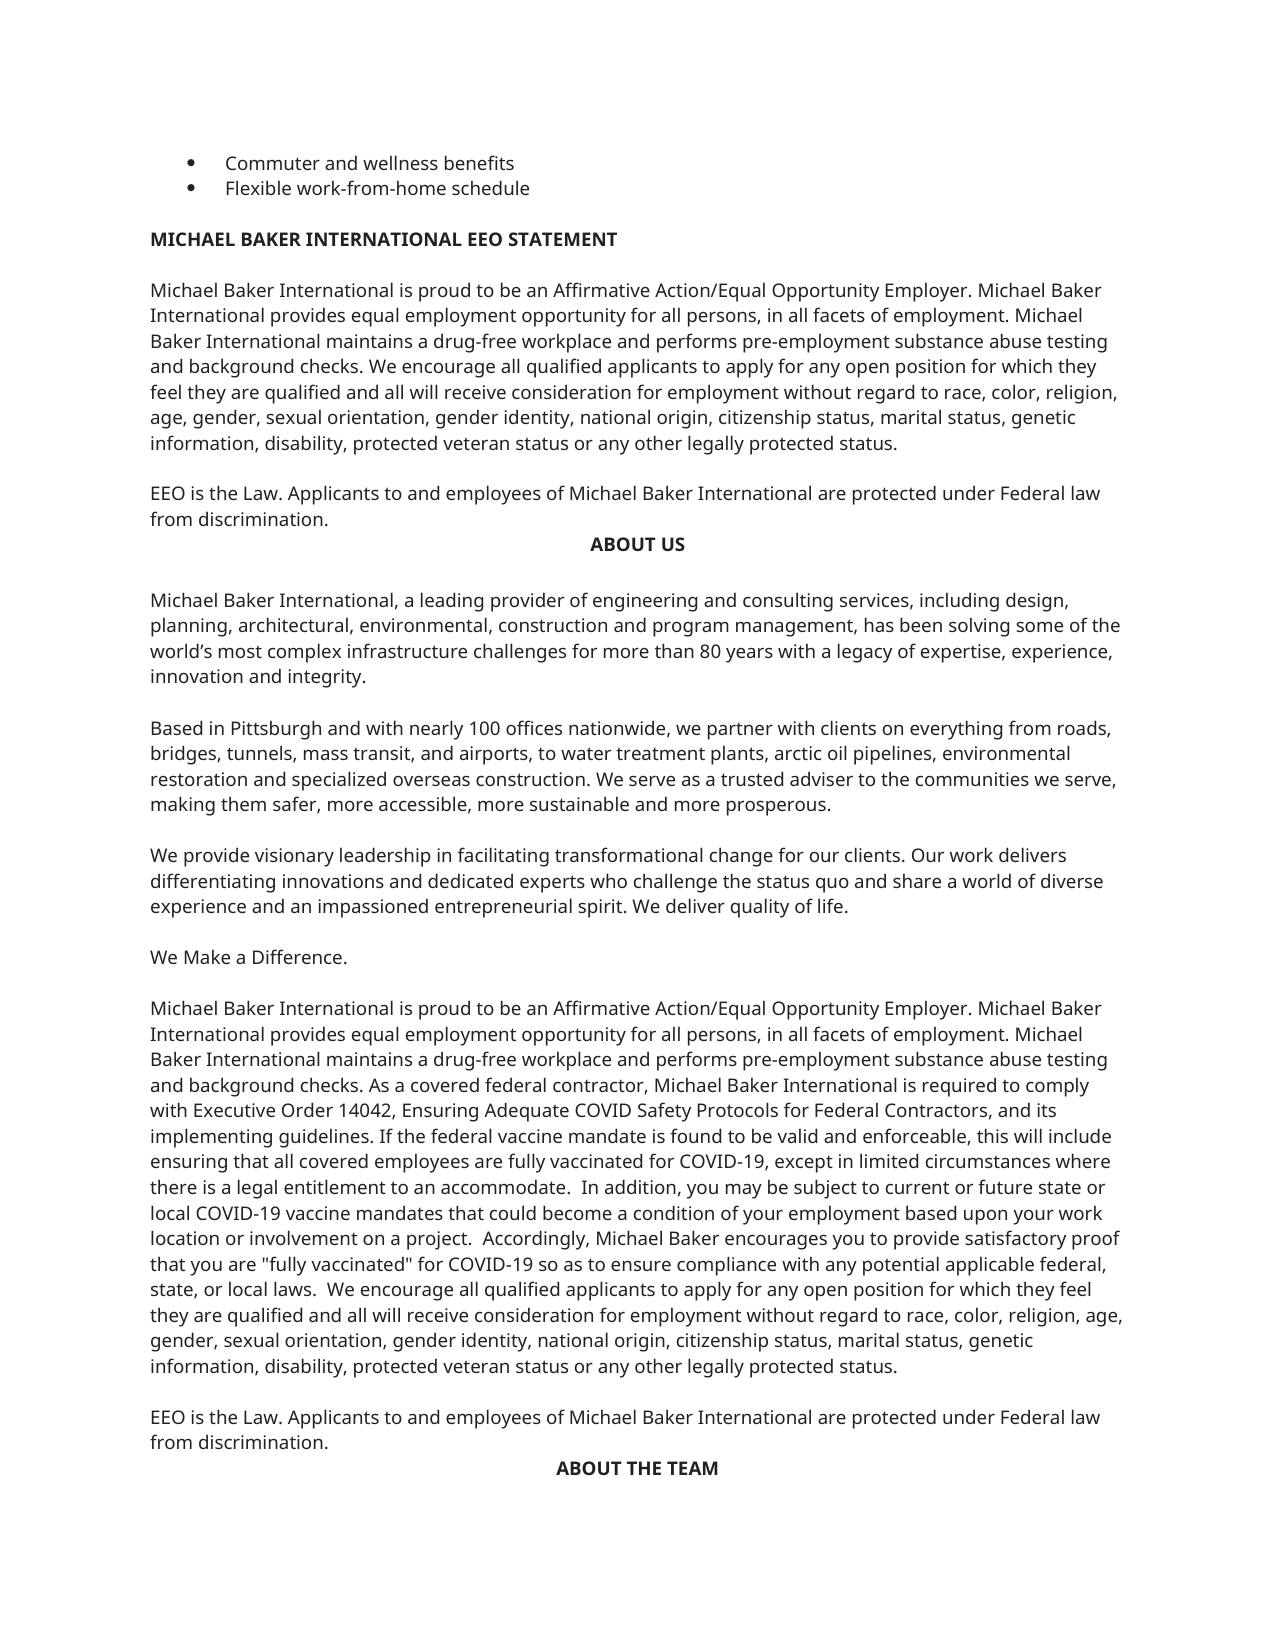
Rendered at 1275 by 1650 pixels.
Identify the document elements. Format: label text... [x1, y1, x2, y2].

text EEO is the Law. Applicants to and employees of Michael Baker International are protected under Federal law from discrimination. [150, 481, 1125, 532]
list Commuter and wellness benefits [187, 150, 1125, 176]
list Flexible work-from-home schedule [187, 176, 1125, 201]
text Michael Baker International, a leading provider of engineering and consulting services, including design, planning, architectural, environmental, construction and program management, has been solving some of the world’s most complex infrastructure challenges for more than 80 years with a legacy of expertise, experience, innovation and integrity. Based in Pittsburgh and with nearly 100 offices nationwide, we partner with clients on everything from roads, bridges, tunnels, mass transit, and airports, to water treatment plants, arctic oil pipelines, environmental restoration and specialized overseas construction. We serve as a trusted adviser to the communities we serve, making them safer, more accessible, more sustainable and more prosperous. We provide visionary leadership in facilitating transformational change for our clients. Our work delivers differentiating innovations and dedicated experts who challenge the status quo and share a world of diverse experience and an impassioned entrepreneurial spirit. We deliver quality of life. We Make a Difference. Michael Baker International is proud to be an Affirmative Action/Equal Opportunity Employer. Michael Baker International provides equal employment opportunity for all persons, in all facets of employment. Michael Baker International maintains a drug-free workplace and performs pre-employment substance abuse testing and background checks. As a covered federal contractor, Michael Baker International is required to comply with Executive Order 14042, Ensuring Adequate COVID Safety Protocols for Federal Contractors, and its implementing guidelines. If the federal vaccine mandate is found to be valid and enforceable, this will include ensuring that all covered employees are fully vaccinated for COVID-19, except in limited circumstances where there is a legal entitlement to an accommodate. In addition, you may be subject to current or future state or local COVID-19 vaccine mandates that could become a condition of your employment based upon your work location or involvement on a project. Accordingly, Michael Baker encourages you to provide satisfactory proof that you are "fully vaccinated" for COVID-19 so as to ensure compliance with any potential applicable federal, state, or local laws. We encourage all qualified applicants to apply for any open position for which they feel they are qualified and all will receive consideration for employment without regard to race, color, religion, age, gender, sexual orientation, gender identity, national origin, citizenship status, marital status, genetic information, disability, protected veteran status or any other legally protected status. EEO is the Law. Applicants to and employees of Michael Baker International are protected under Federal law from discrimination. [150, 587, 1125, 1455]
text MICHAEL BAKER INTERNATIONAL EEO STATEMENT [150, 227, 1125, 252]
text ABOUT US [150, 532, 1125, 557]
text Michael Baker International is proud to be an Affirmative Action/Equal Opportunity Employer. Michael Baker International provides equal employment opportunity for all persons, in all facets of employment. Michael Baker International maintains a drug-free workplace and performs pre-employment substance abuse testing and background checks. We encourage all qualified applicants to apply for any open position for which they feel they are qualified and all will receive consideration for employment without regard to race, color, religion, age, gender, sexual orientation, gender identity, national origin, citizenship status, marital status, genetic information, disability, protected veteran status or any other legally protected status. [150, 277, 1125, 456]
text ABOUT THE TEAM [150, 1455, 1125, 1481]
